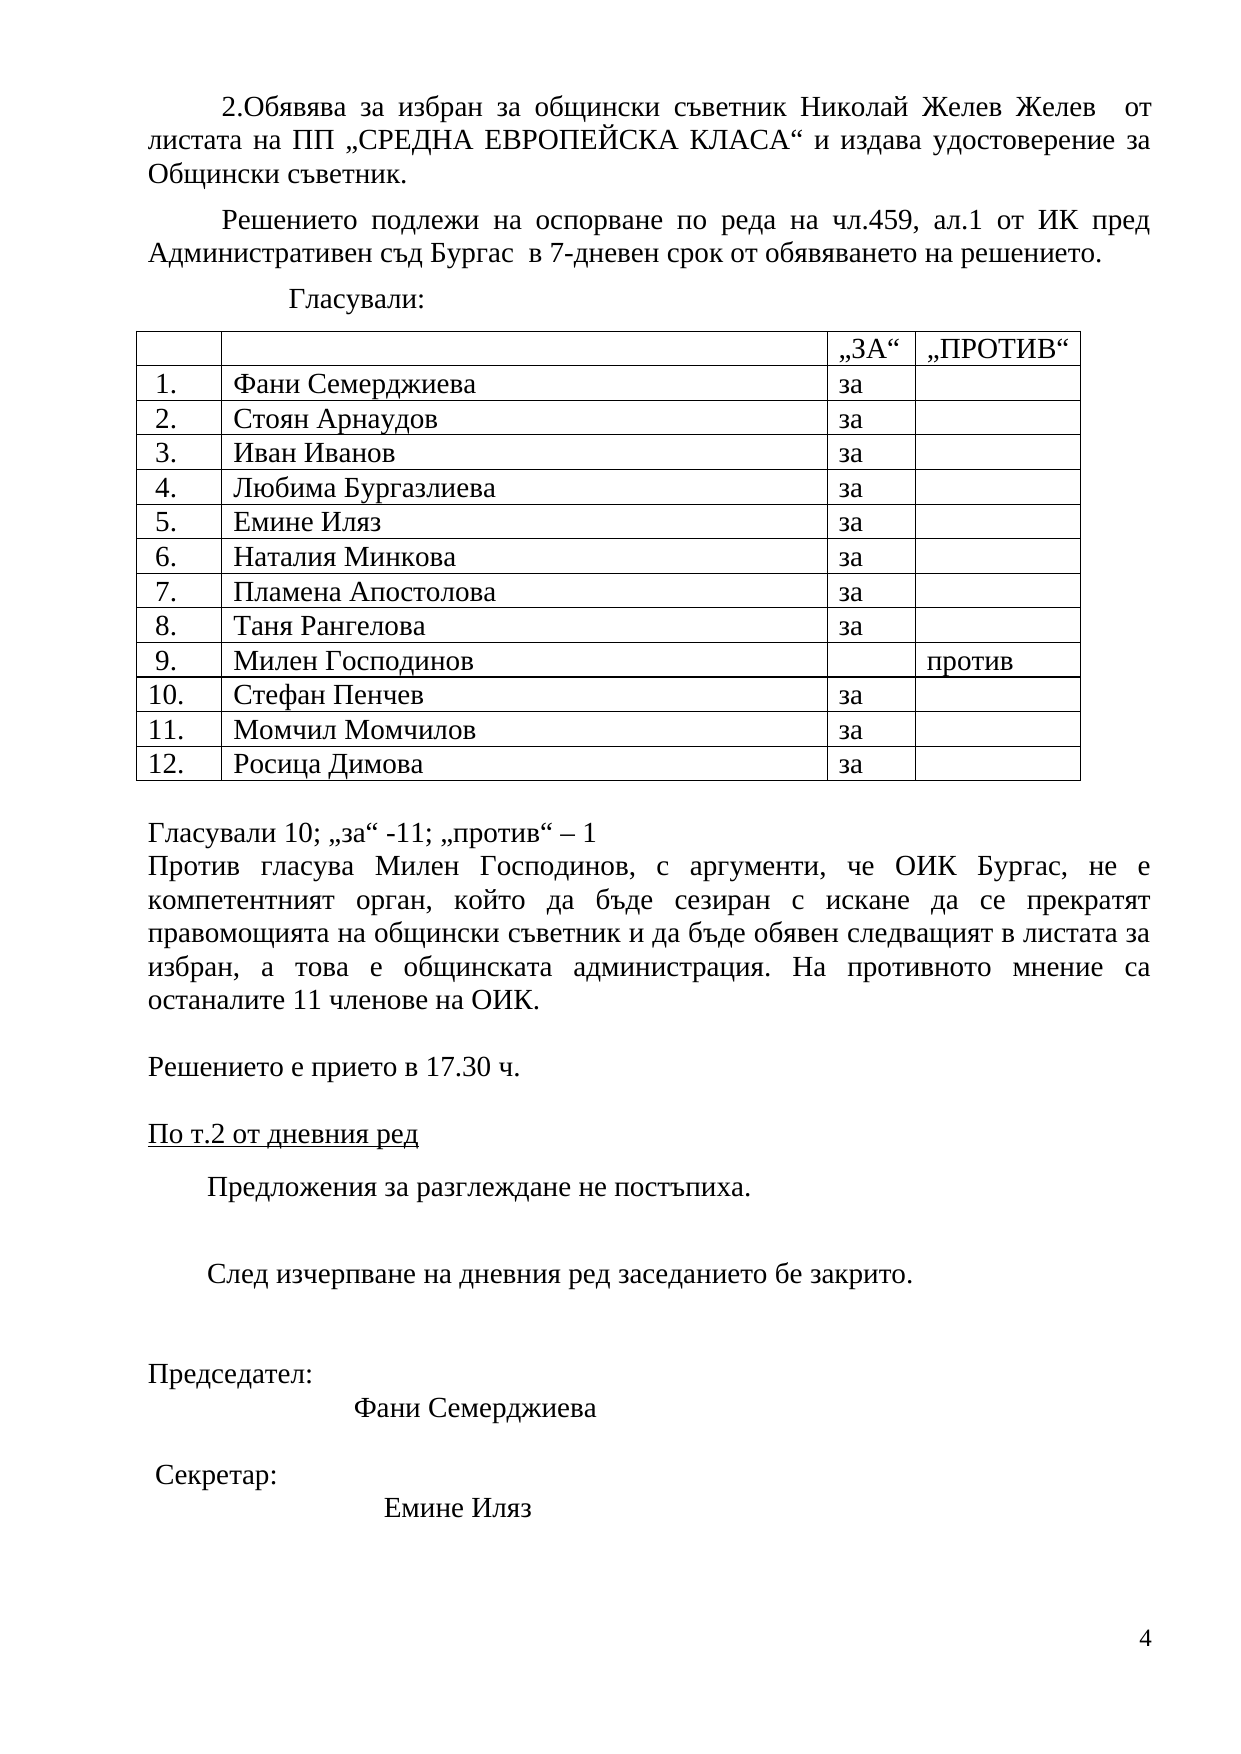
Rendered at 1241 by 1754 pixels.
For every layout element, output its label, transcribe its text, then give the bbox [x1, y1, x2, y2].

text След изчерпване на дневния ред заседанието бе закрито. [148, 1256, 1152, 1289]
text Емине Иляз [295, 1491, 1152, 1524]
table_cell 3. [137, 435, 221, 469]
table_cell 2. [137, 401, 221, 434]
table_cell 7. [137, 574, 221, 607]
text Против гласува Милен Господинов, с аргументи, че ОИК Бургас, не е компетентният орган, който да бъде сезиран с искане да се прекратят правомощията на общински съветник и да бъде обявен следващият в листата за избран, а това е общинската администрация. На противното мнение са останалите 11 членове на ОИК. [148, 848, 1152, 1016]
table_cell за [828, 712, 915, 746]
table_cell [916, 678, 1080, 711]
table_cell Фани Семерджиева [222, 366, 827, 400]
text Секретар: [148, 1457, 1152, 1491]
table_cell [916, 401, 1080, 434]
text 2.Обявява за избран за общински съветник Николай Желев Желев от листата на ПП „СРЕДНА ЕВРОПЕЙСКА КЛАСА“ и издава удостоверение за Общински съветник. [148, 89, 1152, 189]
table_cell Любима Бургазлиева [222, 470, 827, 503]
table_cell 12. [137, 747, 221, 780]
table_cell за [828, 608, 915, 642]
table_cell [916, 574, 1080, 607]
table_header „ПРОТИВ“ [916, 332, 1080, 365]
table_cell 8. [137, 608, 221, 642]
table_cell 6. [137, 539, 221, 573]
table_cell Стефан Пенчев [222, 678, 827, 711]
table_cell за [828, 470, 915, 503]
table_cell 11. [137, 712, 221, 746]
table_cell 5. [137, 505, 221, 538]
table_cell за [828, 505, 915, 538]
table_cell Емине Иляз [222, 505, 827, 538]
table_cell [916, 712, 1080, 746]
table_cell [916, 608, 1080, 642]
table_cell Наталия Минкова [222, 539, 827, 573]
table_cell [916, 747, 1080, 780]
table_cell 10. [137, 678, 221, 711]
table_cell [916, 539, 1080, 573]
table_cell [828, 643, 915, 676]
text Председател: [148, 1356, 1152, 1390]
table_cell против [916, 643, 1080, 676]
text По т.2 от дневния ред [148, 1117, 1152, 1150]
table_cell 4. [137, 470, 221, 503]
table_cell Росица Димова [222, 747, 827, 780]
table_cell Иван Иванов [222, 435, 827, 469]
table_cell [916, 505, 1080, 538]
table_cell [916, 470, 1080, 503]
table_cell Пламена Апостолова [222, 574, 827, 607]
table_header „ЗА“ [828, 332, 915, 365]
text Решението подлежи на оспорване по реда на чл.459, ал.1 от ИК пред Административен съд Бургас в 7-дневен срок от обявяването на решението. [148, 202, 1152, 269]
table_cell [916, 435, 1080, 469]
table_cell 1. [137, 366, 221, 400]
table_cell за [828, 574, 915, 607]
text Гласували 10; „за“ -11; „против“ – 1 [148, 815, 1152, 848]
text Фани Семерджиева [148, 1390, 1152, 1423]
table_cell за [828, 678, 915, 711]
text Гласували: [148, 281, 1152, 315]
table_cell [916, 366, 1080, 400]
table_header [137, 332, 221, 365]
text Предложения за разглеждане не постъпиха. [148, 1169, 1152, 1203]
table_cell за [828, 366, 915, 400]
table_cell Таня Рангелова [222, 608, 827, 642]
table_cell за [828, 401, 915, 434]
table_cell за [828, 539, 915, 573]
table_cell Стоян Арнаудов [222, 401, 827, 434]
table_cell Момчил Момчилов [222, 712, 827, 746]
table_header [222, 332, 827, 365]
table_cell за [828, 435, 915, 469]
table_cell за [828, 747, 915, 780]
table_cell Милен Господинов [222, 643, 827, 676]
text Решението е прието в 17.30 ч. [148, 1049, 1152, 1083]
table_cell 9. [137, 643, 221, 676]
